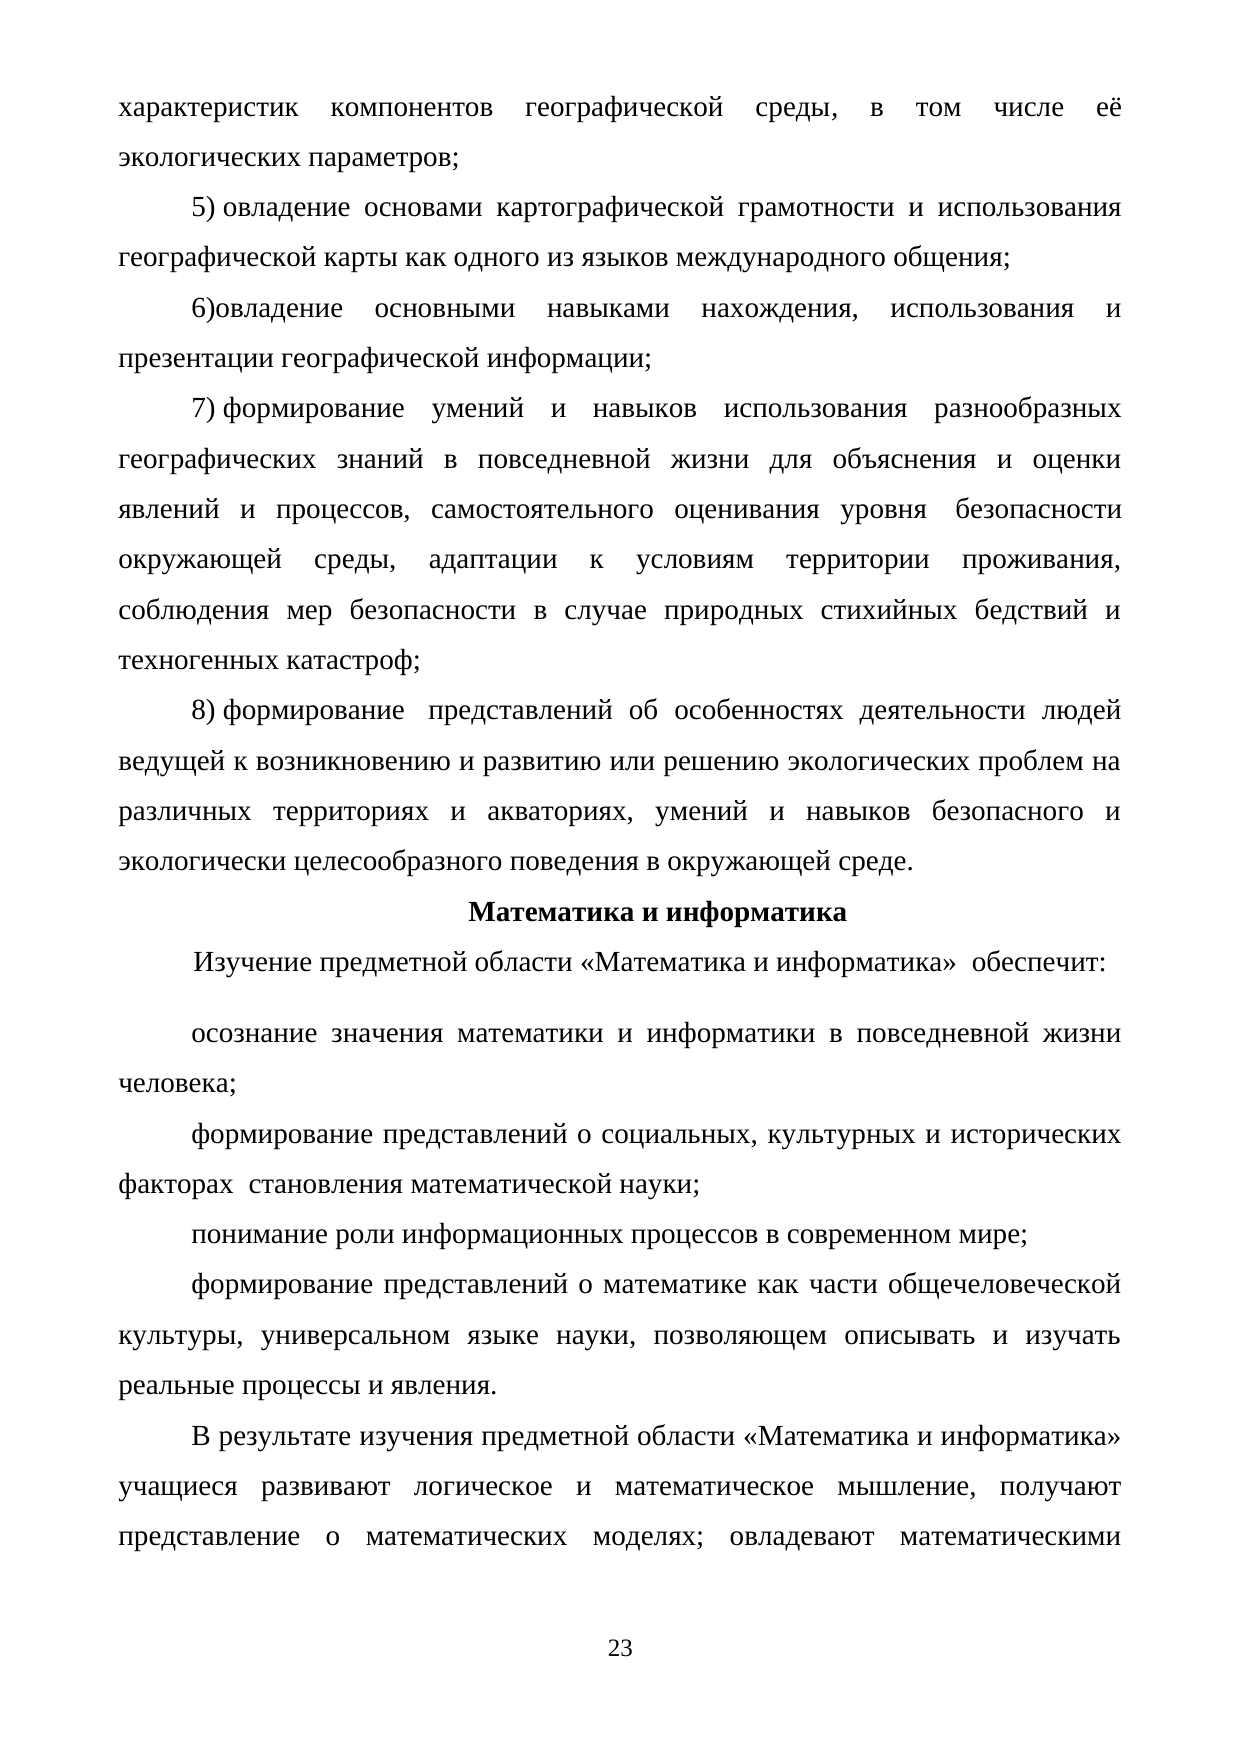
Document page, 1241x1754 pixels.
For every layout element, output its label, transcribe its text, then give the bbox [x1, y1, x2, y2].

text 6)овладение основными навыками нахождения, использования и презентации географической информации; [118, 290, 1122, 374]
text Изучение предметной области «Математика и информатика» обеспечит: [118, 944, 1122, 977]
text Математика и информатика [118, 894, 1122, 927]
text 5) овладение основами картографической грамотности и использования географической карты как одного из языков международного общения; [118, 189, 1122, 273]
text 8) формирование представлений об особенностях деятельности людей ведущей к возникновению и развитию или решению экологических проблем на различных территориях и акваториях, умений и навыков безопасного и экологически целесообразного поведения в окружающей среде. [118, 692, 1122, 877]
text формирование представлений о математике как части общечеловеческой культуры, универсальном языке науки, позволяющем описывать и изучать реальные процессы и явления. [118, 1267, 1122, 1401]
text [118, 1418, 1122, 1552]
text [118, 89, 1122, 172]
text понимание роли информационных процессов в современном мире; [118, 1216, 1122, 1250]
text осознание значения математики и информатики в повседневной жизни человека; [118, 1015, 1122, 1099]
text 7) формирование умений и навыков использования разнообразных географических знаний в повседневной жизни для объяснения и оценки явлений и процессов, самостоятельного оценивания уровня безопасности окружающей среды, адаптации к условиям территории проживания, соблюдения мер безопасности в случае природных стихийных бедствий и техногенных катастроф; [118, 391, 1122, 676]
text формирование представлений о социальных, культурных и исторических факторах становления математической науки; [118, 1116, 1122, 1199]
